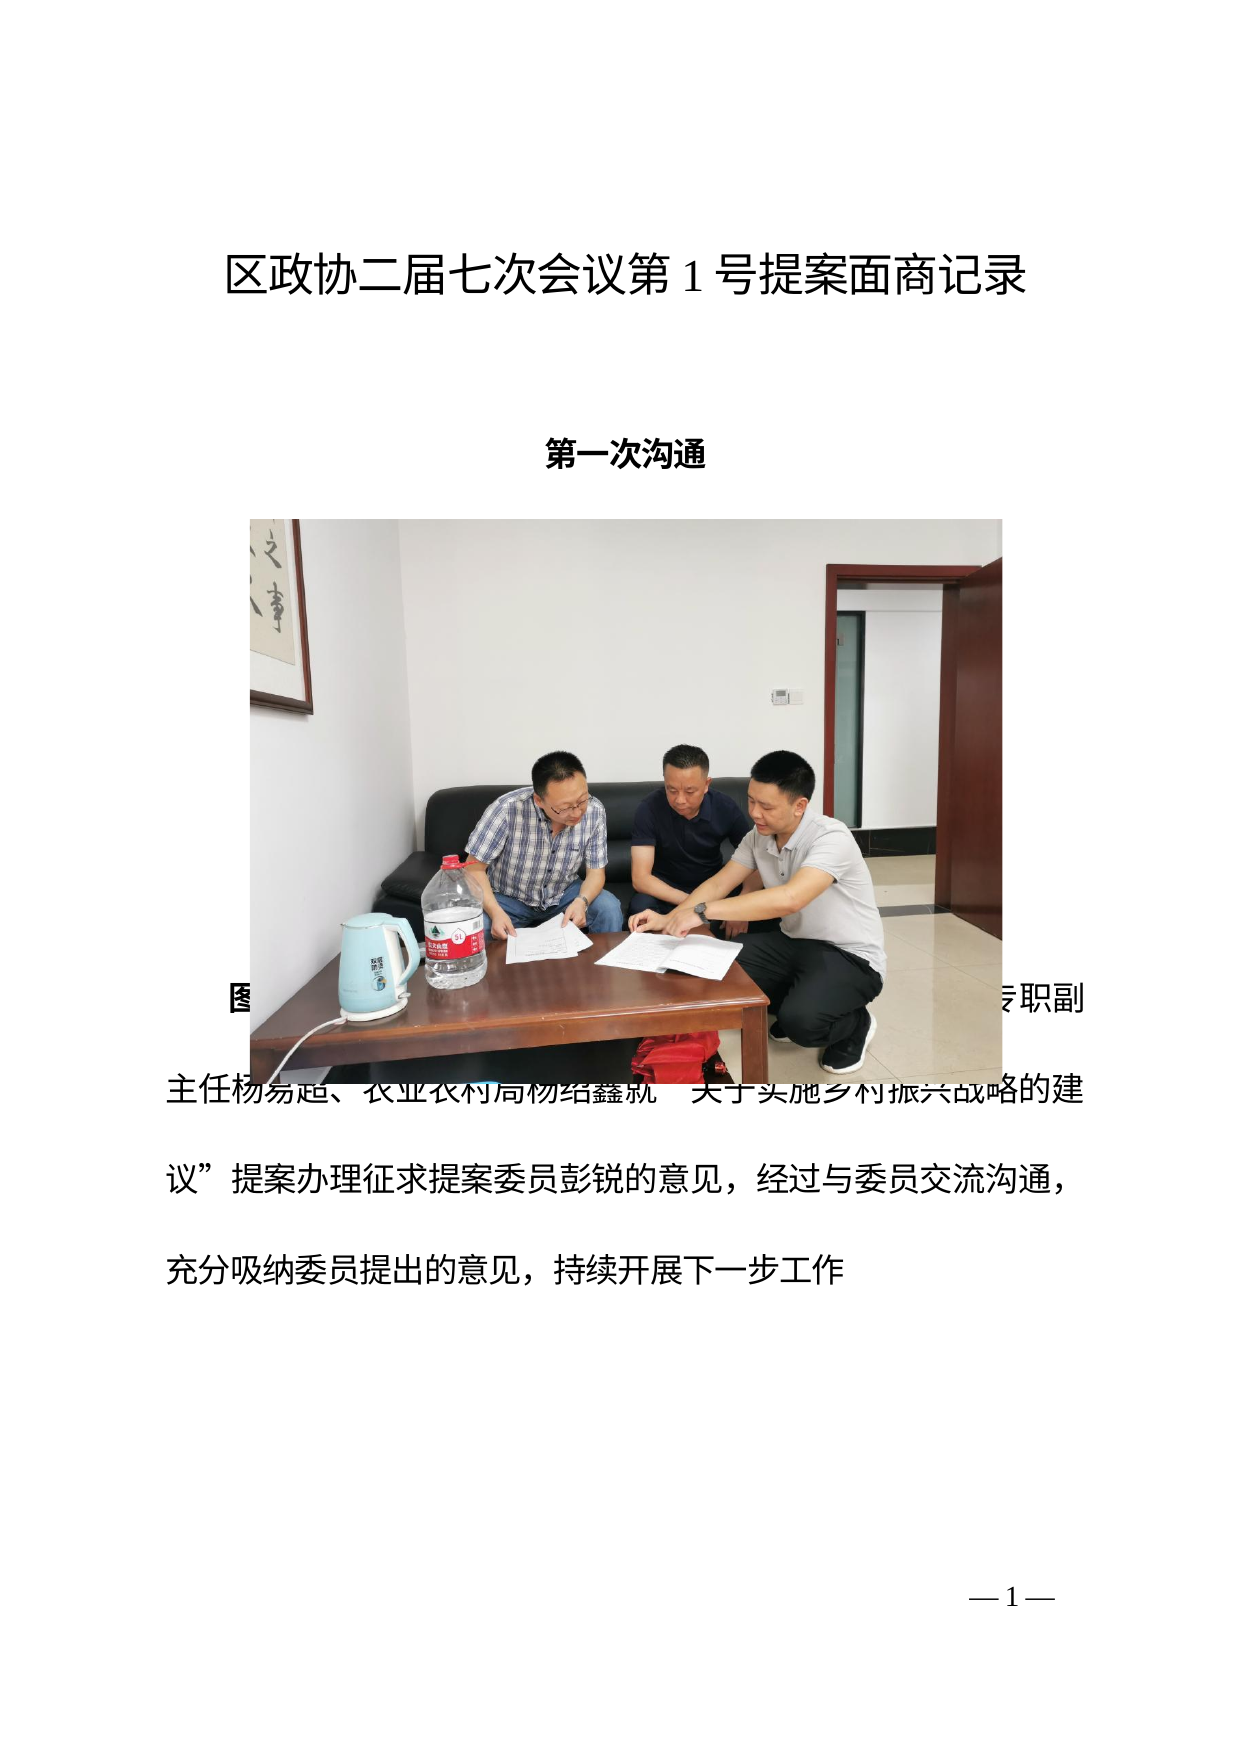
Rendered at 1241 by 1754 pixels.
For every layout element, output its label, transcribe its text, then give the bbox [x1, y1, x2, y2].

text 区政协二届七次会议第1号提案面商记录 [165, 226, 1087, 316]
subtitle 第一次沟通 [165, 407, 1087, 498]
picture [249, 519, 1003, 1084]
text 图片说明：2021年5月11日，提案办理人区委农办专职副主任杨易超、农业农村局杨绍鑫就“关于实施乡村振兴战略的建议”提案办理征求提案委员彭锐的意见，经过与委员交流沟通，充分吸纳委员提出的意见，持续开展下一步工作 [165, 951, 1087, 1313]
